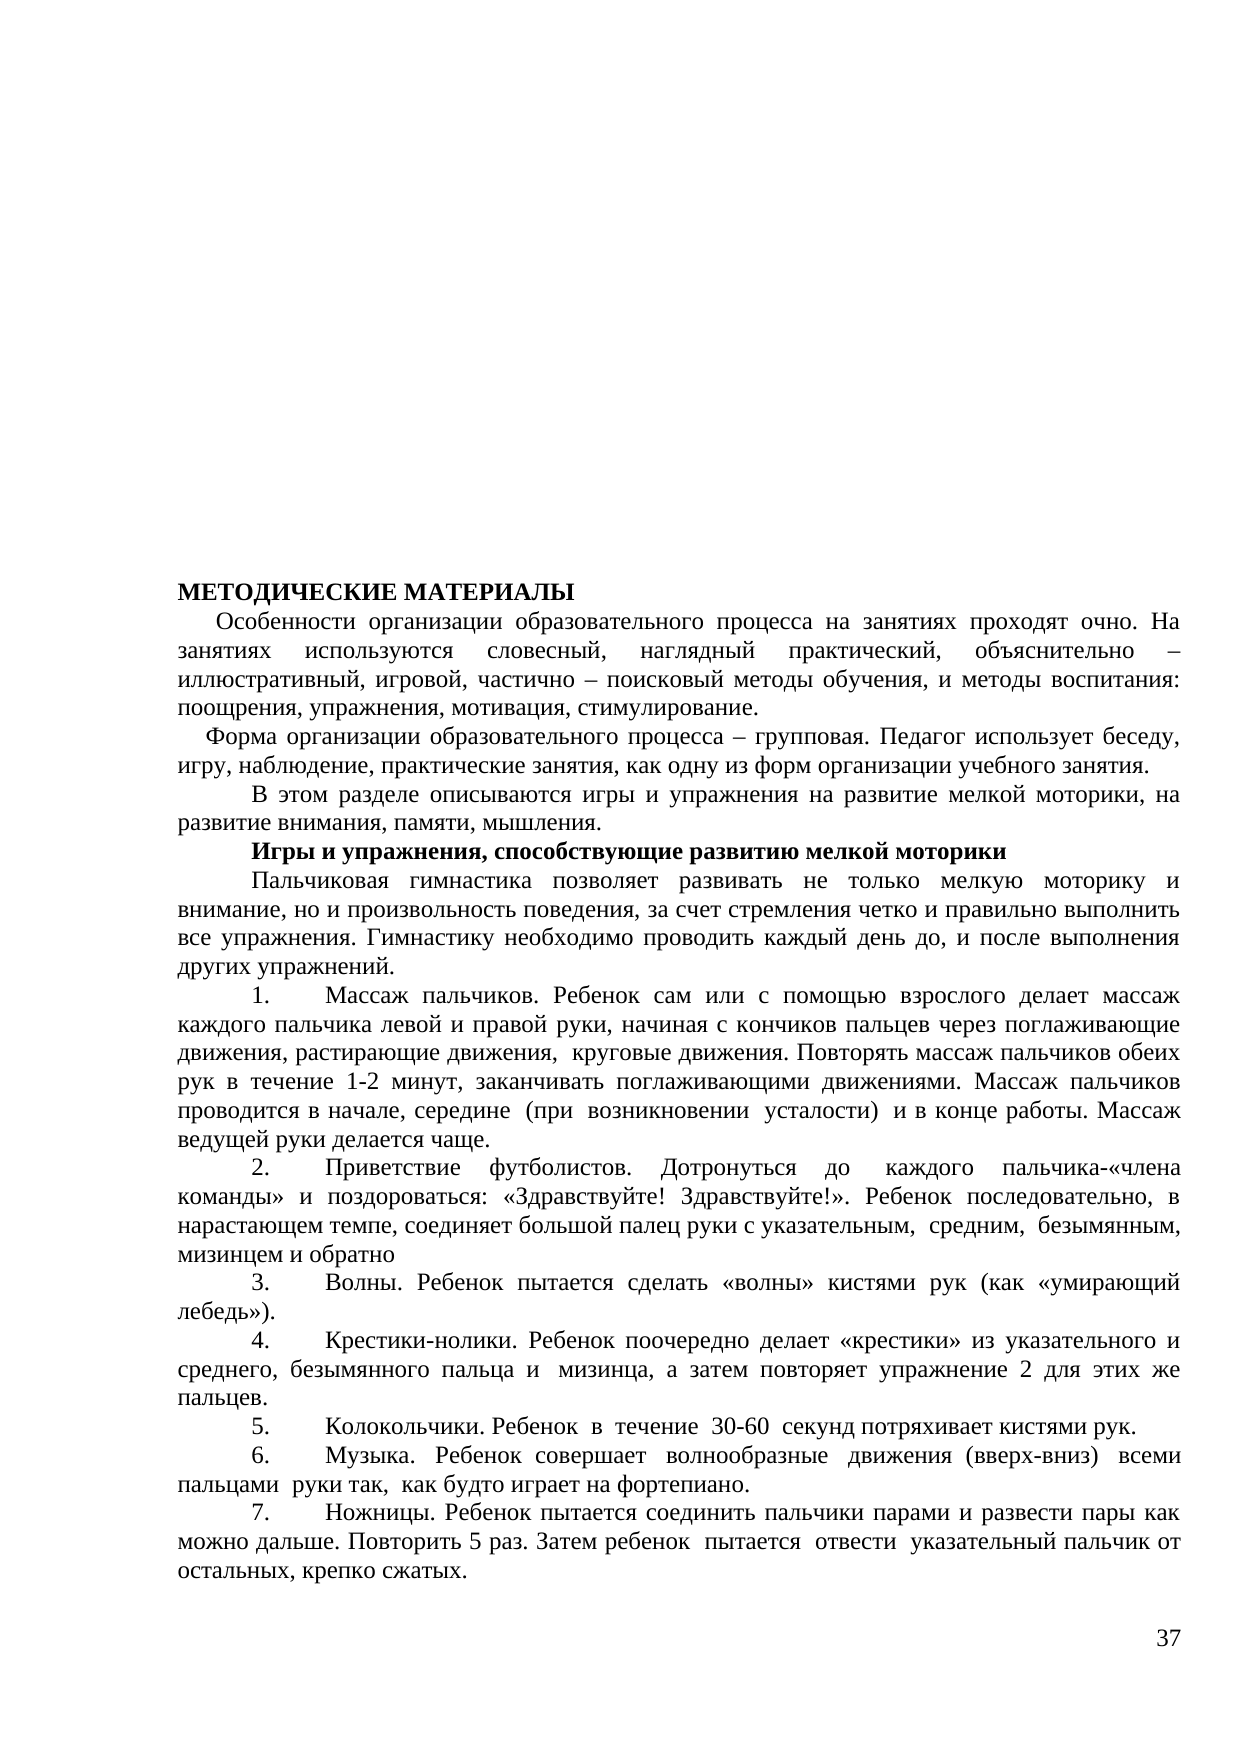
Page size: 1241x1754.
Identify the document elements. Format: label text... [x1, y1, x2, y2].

list Ножницы. Ребенок пытается соединить пальчики парами и развести пары как можно дальше. Повторить 5 раз. Затем ребенок пытается отвести указательный пальчик от остальных, крепко сжатых. [177, 1497, 1181, 1584]
list Массаж пальчиков. Ребенок сам или с помощью взрослого делает массаж каждого пальчика левой и правой руки, начиная с кончиков пальцев через поглаживающие движения, растирающие движения, круговые движения. Повторять массаж пальчиков обеих рук в течение 1-2 минут, заканчивать поглаживающими движениями. Массаж пальчиков проводится в начале, середине (при возникновении усталости) и в конце работы. Массаж ведущей руки делается чаще. [177, 980, 1181, 1152]
text Особенности организации образовательного процесса на занятиях проходят очно. На занятиях используются словесный, наглядный практический, объяснительно – иллюстративный, игровой, частично – поисковый методы обучения, и методы воспитания: поощрения, упражнения, мотивация, стимулирование. [177, 606, 1181, 721]
list Музыка. Ребенок совершает волнообразные движения (вверх-вниз) всеми пальцами руки так, как будто играет на фортепиано. [177, 1440, 1181, 1497]
list Крестики-нолики. Ребенок поочередно делает «крестики» из указательного и среднего, безымянного пальца и мизинца, а затем повторяет упражнение 2 для этих же пальцев. [177, 1325, 1181, 1411]
text В этом разделе описываются игры и упражнения на развитие мелкой моторики, на развитие внимания, памяти, мышления. [177, 779, 1181, 836]
text МЕТОДИЧЕСКИЕ МАТЕРИАЛЫ [177, 577, 1181, 606]
list Волны. Ребенок пытается сделать «волны» кистями рук (как «умирающий лебедь»). [177, 1267, 1181, 1325]
text Пальчиковая гимнастика позволяет развивать не только мелкую моторику и внимание, но и произвольность поведения, за счет стремления четко и правильно выполнить все упражнения. Гимнастику необходимо проводить каждый день до, и после выполнения других упражнений. [177, 865, 1181, 980]
list Приветствие футболистов. Дотронуться до каждого пальчика-«члена команды» и поздороваться: «Здравствуйте! Здравствуйте!». Ребенок последовательно, в нарастающем темпе, соединяет большой палец руки с указательным, средним, безымянным, мизинцем и обратно [177, 1152, 1181, 1267]
text Форма организации образовательного процесса – групповая. Педагог использует беседу, игру, наблюдение, практические занятия, как одну из форм организации учебного занятия. [177, 721, 1181, 779]
text Игры и упражнения, способствующие развитию мелкой моторики [177, 836, 1181, 865]
list Колокольчики. Ребенок в течение 30-60 секунд потряхивает кистями рук. [177, 1411, 1181, 1440]
